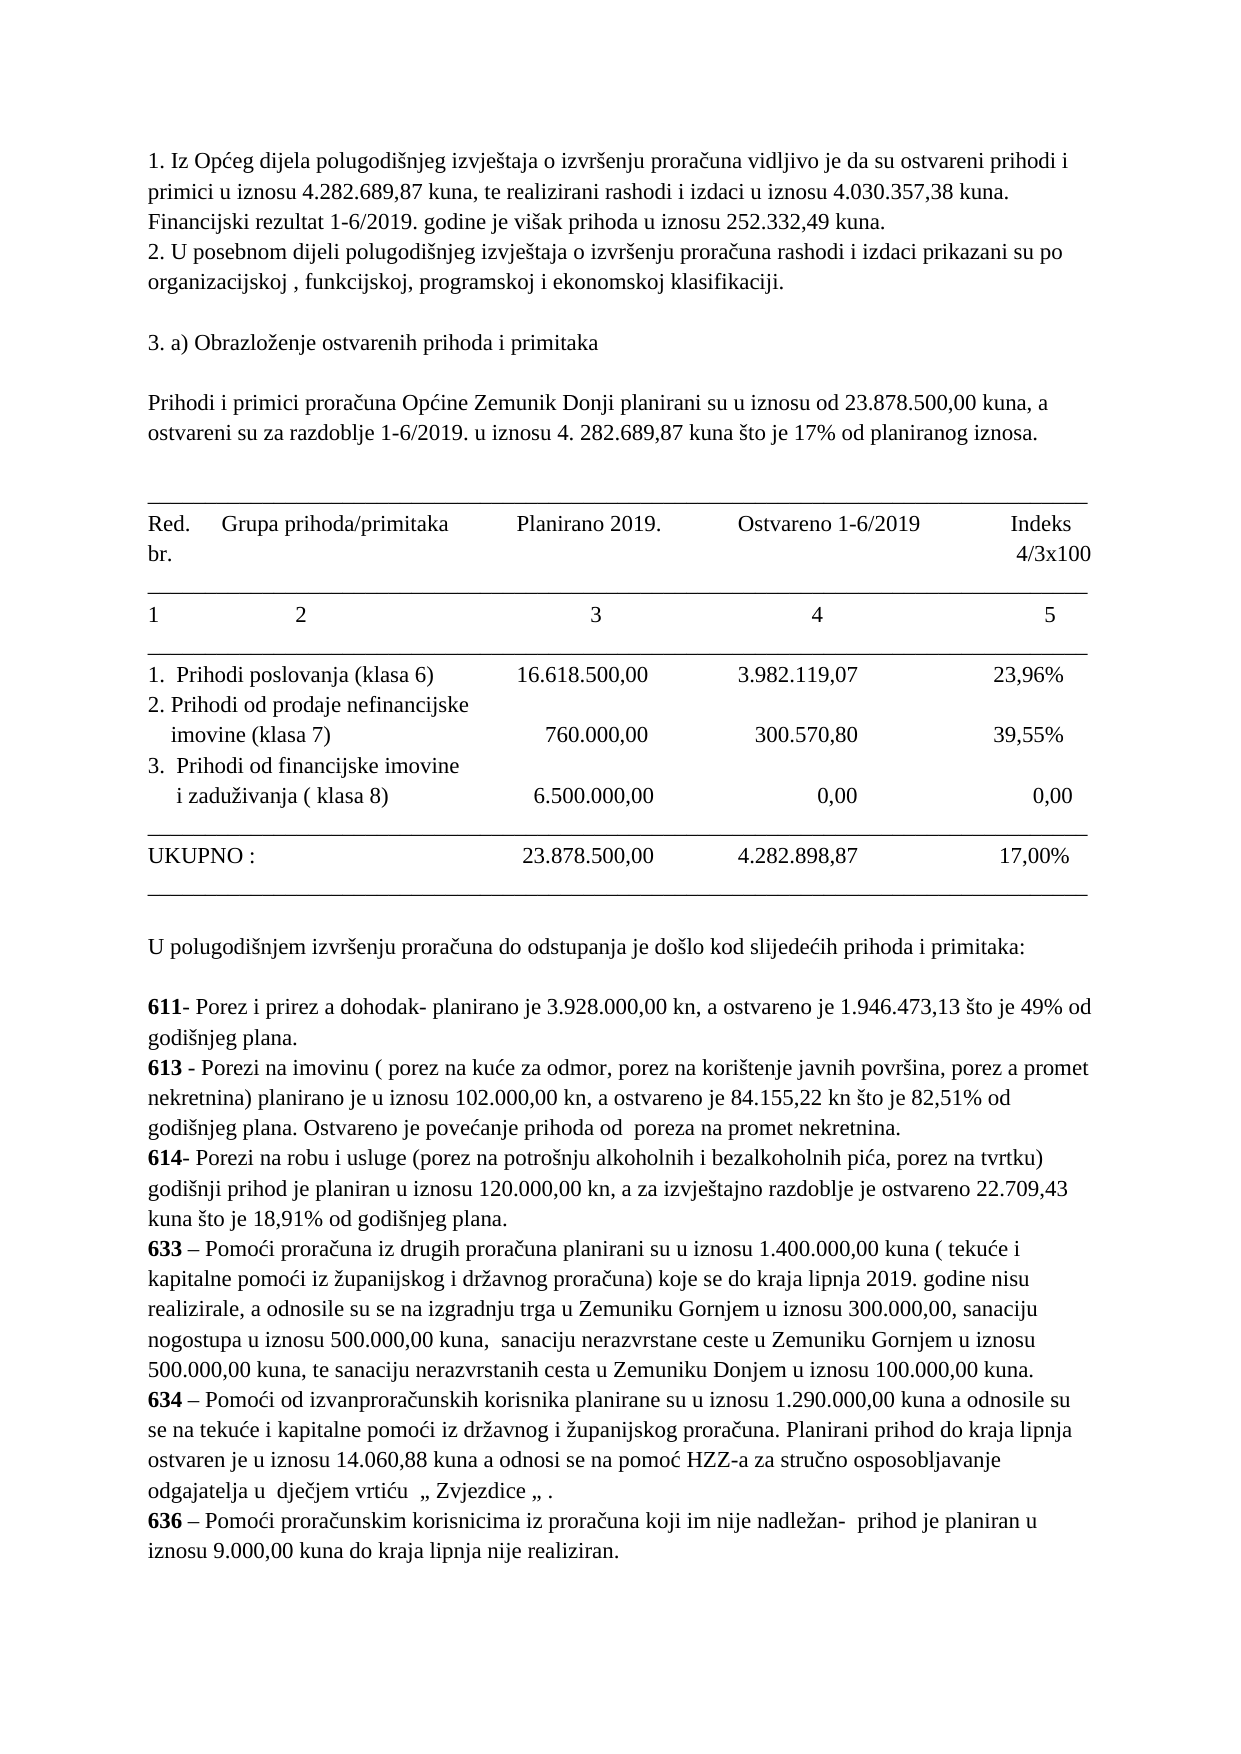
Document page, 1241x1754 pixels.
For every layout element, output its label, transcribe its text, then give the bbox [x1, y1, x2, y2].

text i zaduživanja ( klasa 8) 6.500.000,00 0,00 0,00 [148, 782, 1093, 808]
text __________________________________________________________________________________ [148, 571, 1093, 597]
text UKUPNO : 23.878.500,00 4.282.898,87 17,00% [148, 842, 1093, 869]
text 2. U posebnom dijeli polugodišnjeg izvještaja o izvršenju proračuna rashodi i izdaci prikazani su po organizacijskoj , funkcijskoj, programskoj i ekonomskoj klasifikaciji. [148, 238, 1093, 295]
text __________________________________________________________________________________ [148, 480, 1093, 506]
text br. 4/3x100 [148, 540, 1093, 567]
text 611- Porez i prirez a dohodak- planirano je 3.928.000,00 kn, a ostvareno je 1.946.473,13 što je 49% od godišnjeg plana. [148, 993, 1093, 1050]
text 1 2 3 4 5 [148, 601, 1093, 627]
text 1. Prihodi poslovanja (klasa 6) 16.618.500,00 3.982.119,07 23,96% [148, 661, 1093, 687]
text U polugodišnjem izvršenju proračuna do odstupanja je došlo kod slijedećih prihoda i primitaka: [148, 933, 1093, 959]
text 3. Prihodi od financijske imovine [148, 752, 1093, 778]
text 636 – Pomoći proračunskim korisnicima iz proračuna koji im nije nadležan- prihod je planiran u iznosu 9.000,00 kuna do kraja lipnja nije realiziran. [148, 1507, 1093, 1563]
text Red. Grupa prihoda/primitaka Planirano 2019. Ostvareno 1-6/2019 Indeks [148, 510, 1093, 536]
text 614- Porezi na robu i usluge (porez na potrošnju alkoholnih i bezalkoholnih pića, porez na tvrtku) godišnji prihod je planiran u iznosu 120.000,00 kn, a za izvještajno razdoblje je ostvareno 22.709,43 kuna što je 18,91% od godišnjeg plana. [148, 1144, 1093, 1231]
text Prihodi i primici proračuna Općine Zemunik Donji planirani su u iznosu od 23.878.500,00 kuna, a ostvareni su za razdoblje 1-6/2019. u iznosu 4. 282.689,87 kuna što je 17% od planiranog iznosa. [148, 389, 1093, 446]
text 2. Prihodi od prodaje nefinancijske [148, 691, 1093, 718]
text __________________________________________________________________________________ [148, 812, 1093, 838]
text __________________________________________________________________________________ [148, 631, 1093, 657]
text 613 - Porezi na imovinu ( porez na kuće za odmor, porez na korištenje javnih površina, porez a promet nekretnina) planirano je u iznosu 102.000,00 kn, a ostvareno je 84.155,22 kn što je 82,51% od godišnjeg plana. Ostvareno je povećanje prihoda od poreza na promet nekretnina. [148, 1054, 1093, 1141]
text __________________________________________________________________________________ [148, 873, 1093, 899]
text 634 – Pomoći od izvanproračunskih korisnika planirane su u iznosu 1.290.000,00 kuna a odnosile su se na tekuće i kapitalne pomoći iz državnog i županijskog proračuna. Planirani prihod do kraja lipnja ostvaren je u iznosu 14.060,88 kuna a odnosi se na pomoć HZZ-a za stručno osposobljavanje odgajatelja u dječjem vrtiću „ Zvjezdice „ . [148, 1386, 1093, 1503]
text imovine (klasa 7) 760.000,00 300.570,80 39,55% [148, 722, 1093, 748]
text 633 – Pomoći proračuna iz drugih proračuna planirani su u iznosu 1.400.000,00 kuna ( tekuće i kapitalne pomoći iz županijskog i državnog proračuna) koje se do kraja lipnja 2019. godine nisu realizirale, a odnosile su se na izgradnju trga u Zemuniku Gornjem u iznosu 300.000,00, sanaciju nogostupa u iznosu 500.000,00 kuna, sanaciju nerazvrstane ceste u Zemuniku Gornjem u iznosu 500.000,00 kuna, te sanaciju nerazvrstanih cesta u Zemuniku Donjem u iznosu 100.000,00 kuna. [148, 1235, 1093, 1382]
text 1. Iz Općeg dijela polugodišnjeg izvještaja o izvršenju proračuna vidljivo je da su ostvareni prihodi i primici u iznosu 4.282.689,87 kuna, te realizirani rashodi i izdaci u iznosu 4.030.357,38 kuna. Financijski rezultat 1-6/2019. godine je višak prihoda u iznosu 252.332,49 kuna. [148, 148, 1093, 234]
text 3. a) Obrazloženje ostvarenih prihoda i primitaka [148, 329, 1093, 355]
